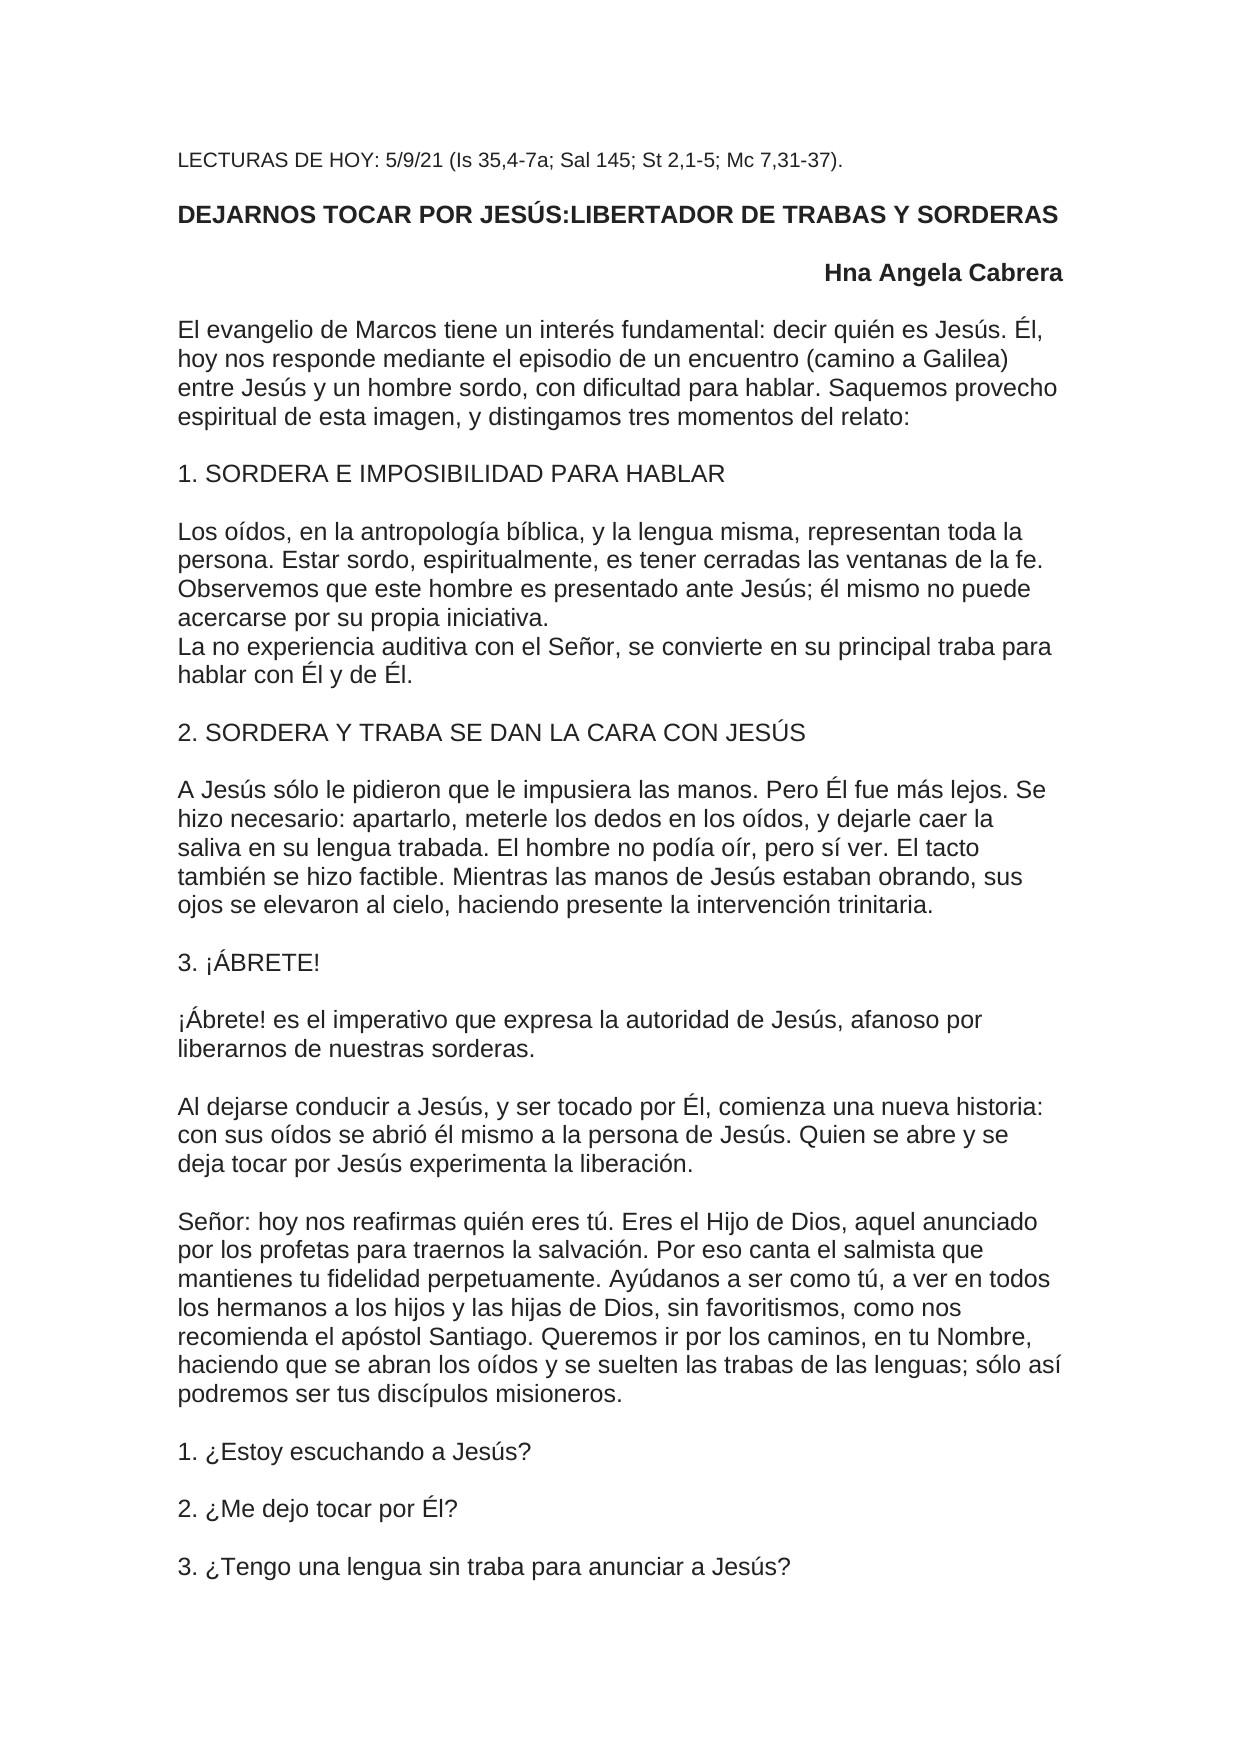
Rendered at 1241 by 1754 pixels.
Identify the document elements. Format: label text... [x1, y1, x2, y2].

text Hna Angela Cabrera [177, 229, 1063, 287]
text LECTURAS DE HOY: 5/9/21 (Is 35,4-7a; Sal 145; St 2,1-5; Mc 7,31-37). DEJARNOS TOCAR POR JESÚS:LIBERTADOR DE TRABAS Y SORDERAS [177, 148, 1063, 229]
text El evangelio de Marcos tiene un interés fundamental: decir quién es Jesús. Él, hoy nos responde mediante el episodio de un encuentro (camino a Galilea) entre Jesús y un hombre sordo, con dificultad para hablar. Saquemos provecho espiritual de esta imagen, y distingamos tres momentos del relato: 1. SORDERA E IMPOSIBILIDAD PARA HABLAR Los oídos, en la antropología bíblica, y la lengua misma, representan toda la persona. Estar sordo, espiritualmente, es tener cerradas las ventanas de la fe. Observemos que este hombre es presentado ante Jesús; él mismo no puede acercarse por su propia iniciativa. La no experiencia auditiva con el Señor, se convierte en su principal traba para hablar con Él y de Él. 2. SORDERA Y TRABA SE DAN LA CARA CON JESÚS A Jesús sólo le pidieron que le impusiera las manos. Pero Él fue más lejos. Se hizo necesario: apartarlo, meterle los dedos en los oídos, y dejarle caer la saliva en su lengua trabada. El hombre no podía oír, pero sí ver. El tacto también se hizo factible. Mientras las manos de Jesús estaban obrando, sus ojos se elevaron al cielo, haciendo presente la intervención trinitaria. 3. ¡ÁBRETE! ¡Ábrete! es el imperativo que expresa la autoridad de Jesús, afanoso por liberarnos de nuestras sorderas. Al dejarse conducir a Jesús, y ser tocado por Él, comienza una nueva historia: con sus oídos se abrió él mismo a la persona de Jesús. Quien se abre y se deja tocar por Jesús experimenta la liberación. Señor: hoy nos reafirmas quién eres tú. Eres el Hijo de Dios, aquel anunciado por los profetas para traernos la salvación. Por eso canta el salmista que mantienes tu fidelidad perpetuamente. Ayúdanos a ser como tú, a ver en todos los hermanos a los hijos y las hijas de Dios, sin favoritismos, como nos recomienda el apóstol Santiago. Queremos ir por los caminos, en tu Nombre, haciendo que se abran los oídos y se suelten las trabas de las lenguas; sólo así podremos ser tus discípulos misioneros. 1. ¿Estoy escuchando a Jesús? 2. ¿Me dejo tocar por Él? 3. ¿Tengo una lengua sin traba para anunciar a Jesús? [177, 287, 1063, 1580]
